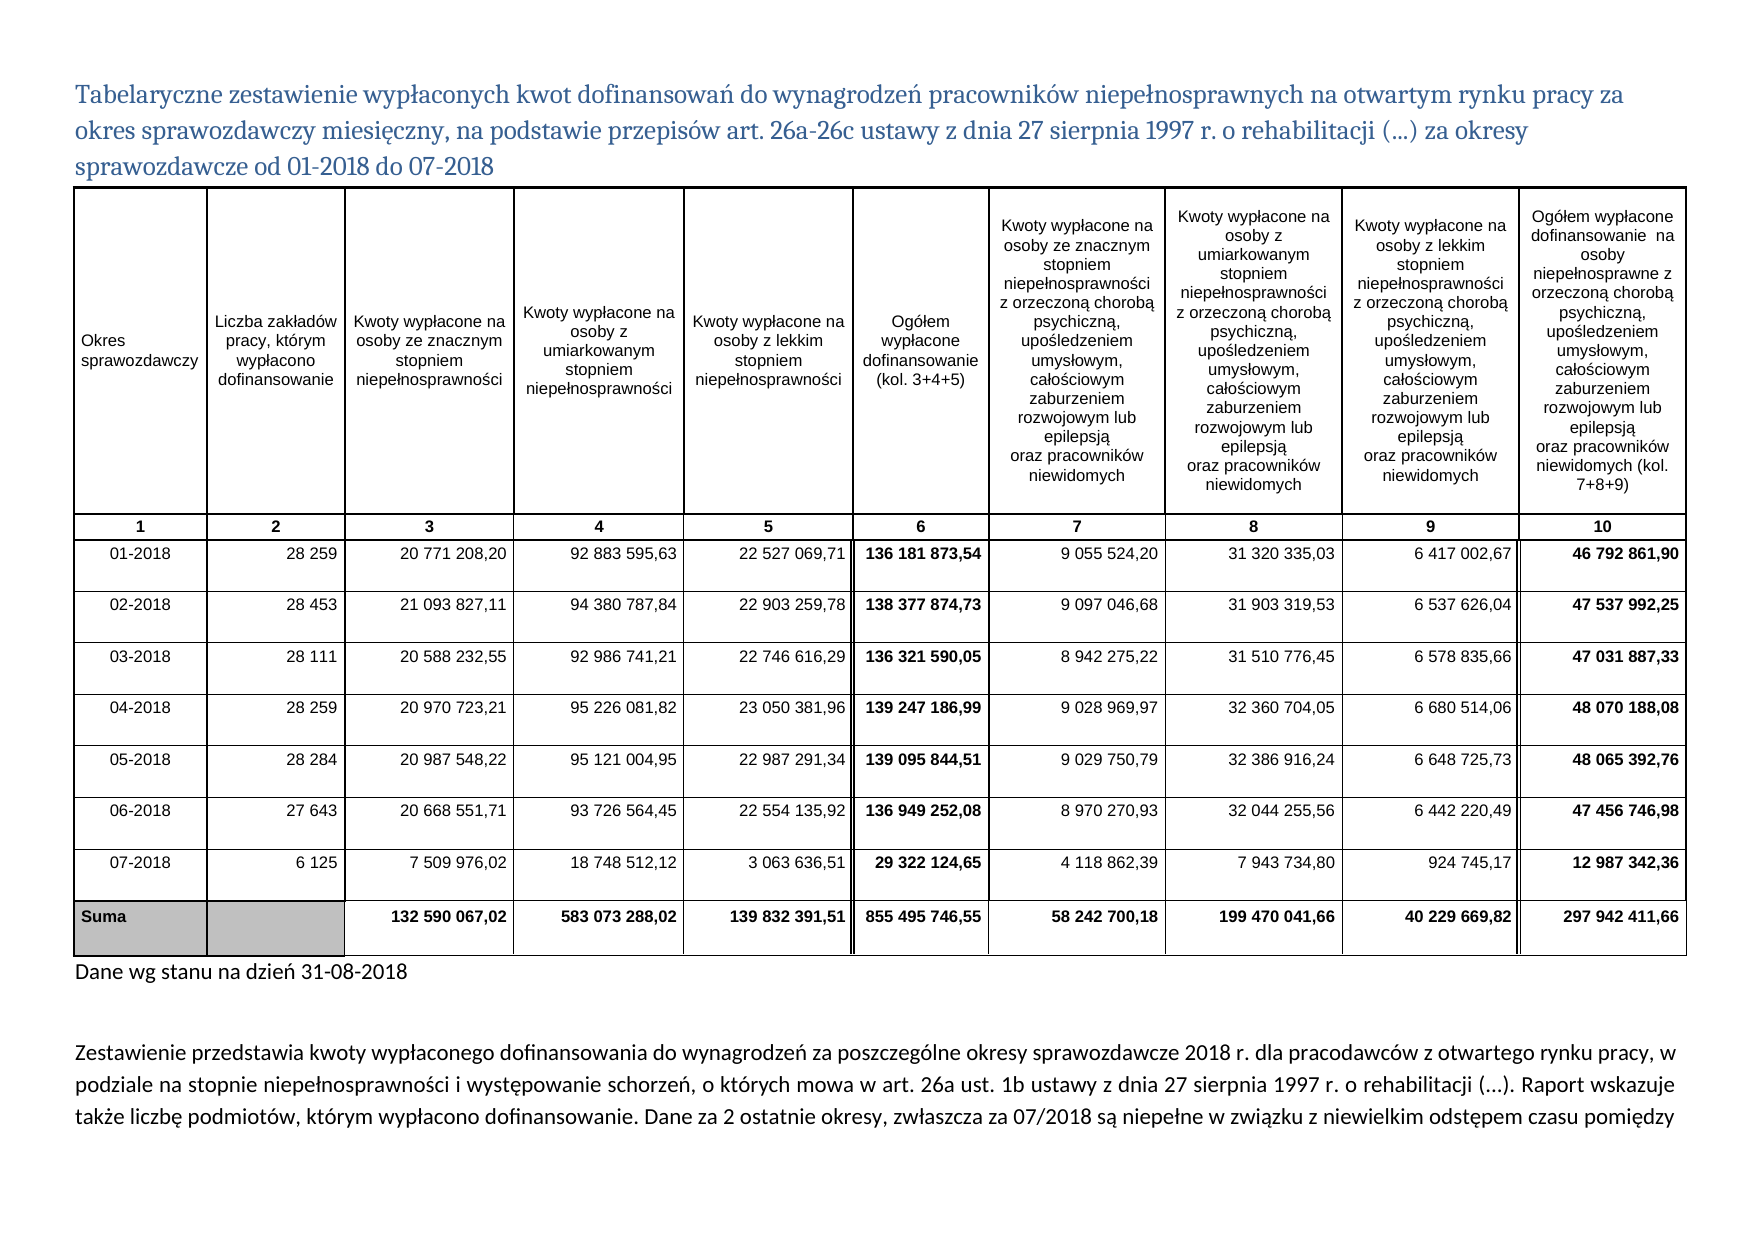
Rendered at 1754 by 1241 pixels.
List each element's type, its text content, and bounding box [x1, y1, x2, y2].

table_cell 29 322 124,65 [855, 850, 988, 900]
table_cell 07-2018 [75, 850, 206, 900]
table_cell 20 588 232,55 [346, 643, 513, 694]
table_cell 31 510 776,45 [1166, 643, 1342, 694]
table_cell 28 453 [208, 592, 344, 642]
table_cell 18 748 512,12 [514, 850, 683, 900]
table_cell 9 [1343, 515, 1518, 539]
table_cell 01-2018 [75, 541, 206, 591]
table_cell 20 668 551,71 [346, 798, 513, 848]
table_cell 2 [208, 515, 344, 539]
table_cell 22 987 291,34 [684, 746, 850, 797]
table_cell 136 949 252,08 [855, 798, 988, 848]
table_header Kwoty wypłacone na osoby z umiarkowanym stopniem niepełnosprawności z orzeczoną chorobą psychiczną, upośledzeniem umysłowym, całościowym zaburzeniem rozwojowym lub epilepsją oraz pracowników niewidomych [1166, 189, 1341, 512]
table_cell 7 509 976,02 [346, 850, 513, 900]
table_header Kwoty wypłacone na osoby z lekkim stopniem niepełnosprawności [685, 189, 852, 512]
table_header Ogółem wypłacone dofinansowanie (kol. 3+4+5) [854, 189, 988, 512]
table_cell 06-2018 [75, 798, 206, 848]
table_cell 12 987 342,36 [1521, 850, 1685, 900]
table_cell 40 229 669,82 [1342, 901, 1519, 955]
table_cell 95 226 081,82 [514, 695, 683, 745]
table_cell 95 121 004,95 [514, 746, 683, 797]
table_cell 05-2018 [75, 746, 206, 797]
table_cell 3 [346, 515, 513, 539]
table_header Kwoty wypłacone na osoby ze znacznym stopniem niepełnosprawności [346, 189, 513, 512]
table_cell 92 883 595,63 [514, 541, 683, 591]
table_cell 58 242 700,18 [989, 901, 1165, 955]
table_cell 4 118 862,39 [990, 850, 1165, 900]
table_cell 21 093 827,11 [346, 592, 513, 642]
text Dane wg stanu na dzień 31-08-2018 [75, 957, 1679, 985]
table_cell 47 456 746,98 [1521, 798, 1685, 848]
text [75, 1038, 1679, 1130]
table_cell 855 495 746,55 [853, 901, 988, 955]
table_cell 32 386 916,24 [1166, 746, 1342, 797]
table_cell 6 442 220,49 [1343, 798, 1516, 848]
table_cell 22 746 616,29 [684, 643, 850, 694]
table_cell 9 029 750,79 [990, 746, 1165, 797]
table_header Okres sprawozdawczy [75, 189, 206, 512]
table_cell 92 986 741,21 [514, 643, 683, 694]
table_cell 4 [514, 515, 683, 539]
table_cell Suma [75, 902, 206, 955]
table_cell 924 745,17 [1343, 850, 1516, 900]
table_cell 138 377 874,73 [855, 592, 988, 642]
table_cell 10 [1520, 515, 1685, 539]
table_cell 32 360 704,05 [1166, 695, 1342, 745]
table_cell 28 259 [208, 695, 344, 745]
table_cell 04-2018 [75, 695, 206, 745]
table_cell 31 903 319,53 [1166, 592, 1342, 642]
table_cell 6 680 514,06 [1343, 695, 1516, 745]
table_cell 32 044 255,56 [1166, 798, 1342, 848]
table_cell 9 028 969,97 [990, 695, 1165, 745]
table_cell 28 111 [208, 643, 344, 694]
table_cell 8 [1166, 515, 1342, 539]
table_cell 20 970 723,21 [346, 695, 513, 745]
table_cell 132 590 067,02 [345, 901, 514, 955]
table_cell 47 031 887,33 [1521, 643, 1685, 694]
table_cell 48 070 188,08 [1521, 695, 1685, 745]
table_cell 6 125 [208, 850, 344, 900]
table_cell 22 527 069,71 [684, 541, 850, 591]
table_cell 6 [854, 515, 988, 539]
table_cell 139 095 844,51 [855, 746, 988, 797]
table_header Ogółem wypłacone dofinansowanie na osoby niepełnosprawne z orzeczoną chorobą psychiczną, upośledzeniem umysłowym, całościowym zaburzeniem rozwojowym lub epilepsją oraz pracowników niewidomych (kol. 7+8+9) [1520, 189, 1685, 512]
table_cell 583 073 288,02 [514, 901, 684, 955]
table_cell 20 771 208,20 [346, 541, 513, 591]
table_cell 03-2018 [75, 643, 206, 694]
table_cell 23 050 381,96 [684, 695, 850, 745]
table_cell 3 063 636,51 [684, 850, 850, 900]
table_cell 27 643 [208, 798, 344, 848]
table_cell 48 065 392,76 [1521, 746, 1685, 797]
table_cell 9 055 524,20 [990, 541, 1165, 591]
table_cell 6 648 725,73 [1343, 746, 1516, 797]
table_header Kwoty wypłacone na osoby ze znacznym stopniem niepełnosprawności z orzeczoną chorobą psychiczną, upośledzeniem umysłowym, całościowym zaburzeniem rozwojowym lub epilepsją oraz pracowników niewidomych [990, 189, 1164, 512]
table_cell 136 181 873,54 [855, 541, 988, 591]
subtitle Tabelaryczne zestawienie wypłaconych kwot dofinansowań do wynagrodzeń pracowników niepełnosprawnych na otwartym rynku pracy za okres sprawozdawczy miesięczny, na podstawie przepisów art. 26a-26c ustawy z dnia 27 sierpnia 1997 r. o rehabilitacji (...) za okresy sprawozdawcze od 01-2018 do 07-2018 [75, 79, 1679, 182]
table_cell 139 247 186,99 [855, 695, 988, 745]
table_cell 28 284 [208, 746, 344, 797]
table_cell 136 321 590,05 [855, 643, 988, 694]
table_cell 7 943 734,80 [1166, 850, 1342, 900]
table_cell 20 987 548,22 [346, 746, 513, 797]
table_header Kwoty wypłacone na osoby z lekkim stopniem niepełnosprawności z orzeczoną chorobą psychiczną, upośledzeniem umysłowym, całościowym zaburzeniem rozwojowym lub epilepsją oraz pracowników niewidomych [1343, 189, 1518, 512]
table_cell [208, 902, 344, 955]
table_cell 28 259 [208, 541, 344, 591]
table_cell 6 578 835,66 [1343, 643, 1516, 694]
table_cell 6 537 626,04 [1343, 592, 1516, 642]
table_cell 199 470 041,66 [1165, 901, 1342, 955]
table_cell 22 903 259,78 [684, 592, 850, 642]
table_header Liczba zakładów pracy, którym wypłacono dofinansowanie [208, 189, 344, 512]
table_cell 94 380 787,84 [514, 592, 683, 642]
table_cell 31 320 335,03 [1166, 541, 1342, 591]
table_cell 93 726 564,45 [514, 798, 683, 848]
table_cell 6 417 002,67 [1343, 541, 1516, 591]
table_cell 5 [684, 515, 852, 539]
table_cell 1 [75, 515, 206, 539]
table_cell 02-2018 [75, 592, 206, 642]
table_cell 297 942 411,66 [1519, 901, 1686, 955]
table_cell 7 [990, 515, 1165, 539]
table_cell 22 554 135,92 [684, 798, 850, 848]
table_cell 8 970 270,93 [990, 798, 1165, 848]
table_header Kwoty wypłacone na osoby z umiarkowanym stopniem niepełnosprawności [515, 189, 683, 512]
table_cell 9 097 046,68 [990, 592, 1165, 642]
table_cell 46 792 861,90 [1521, 541, 1685, 591]
table_cell 8 942 275,22 [990, 643, 1165, 694]
table_cell 47 537 992,25 [1521, 592, 1685, 642]
table_cell 139 832 391,51 [684, 901, 853, 955]
